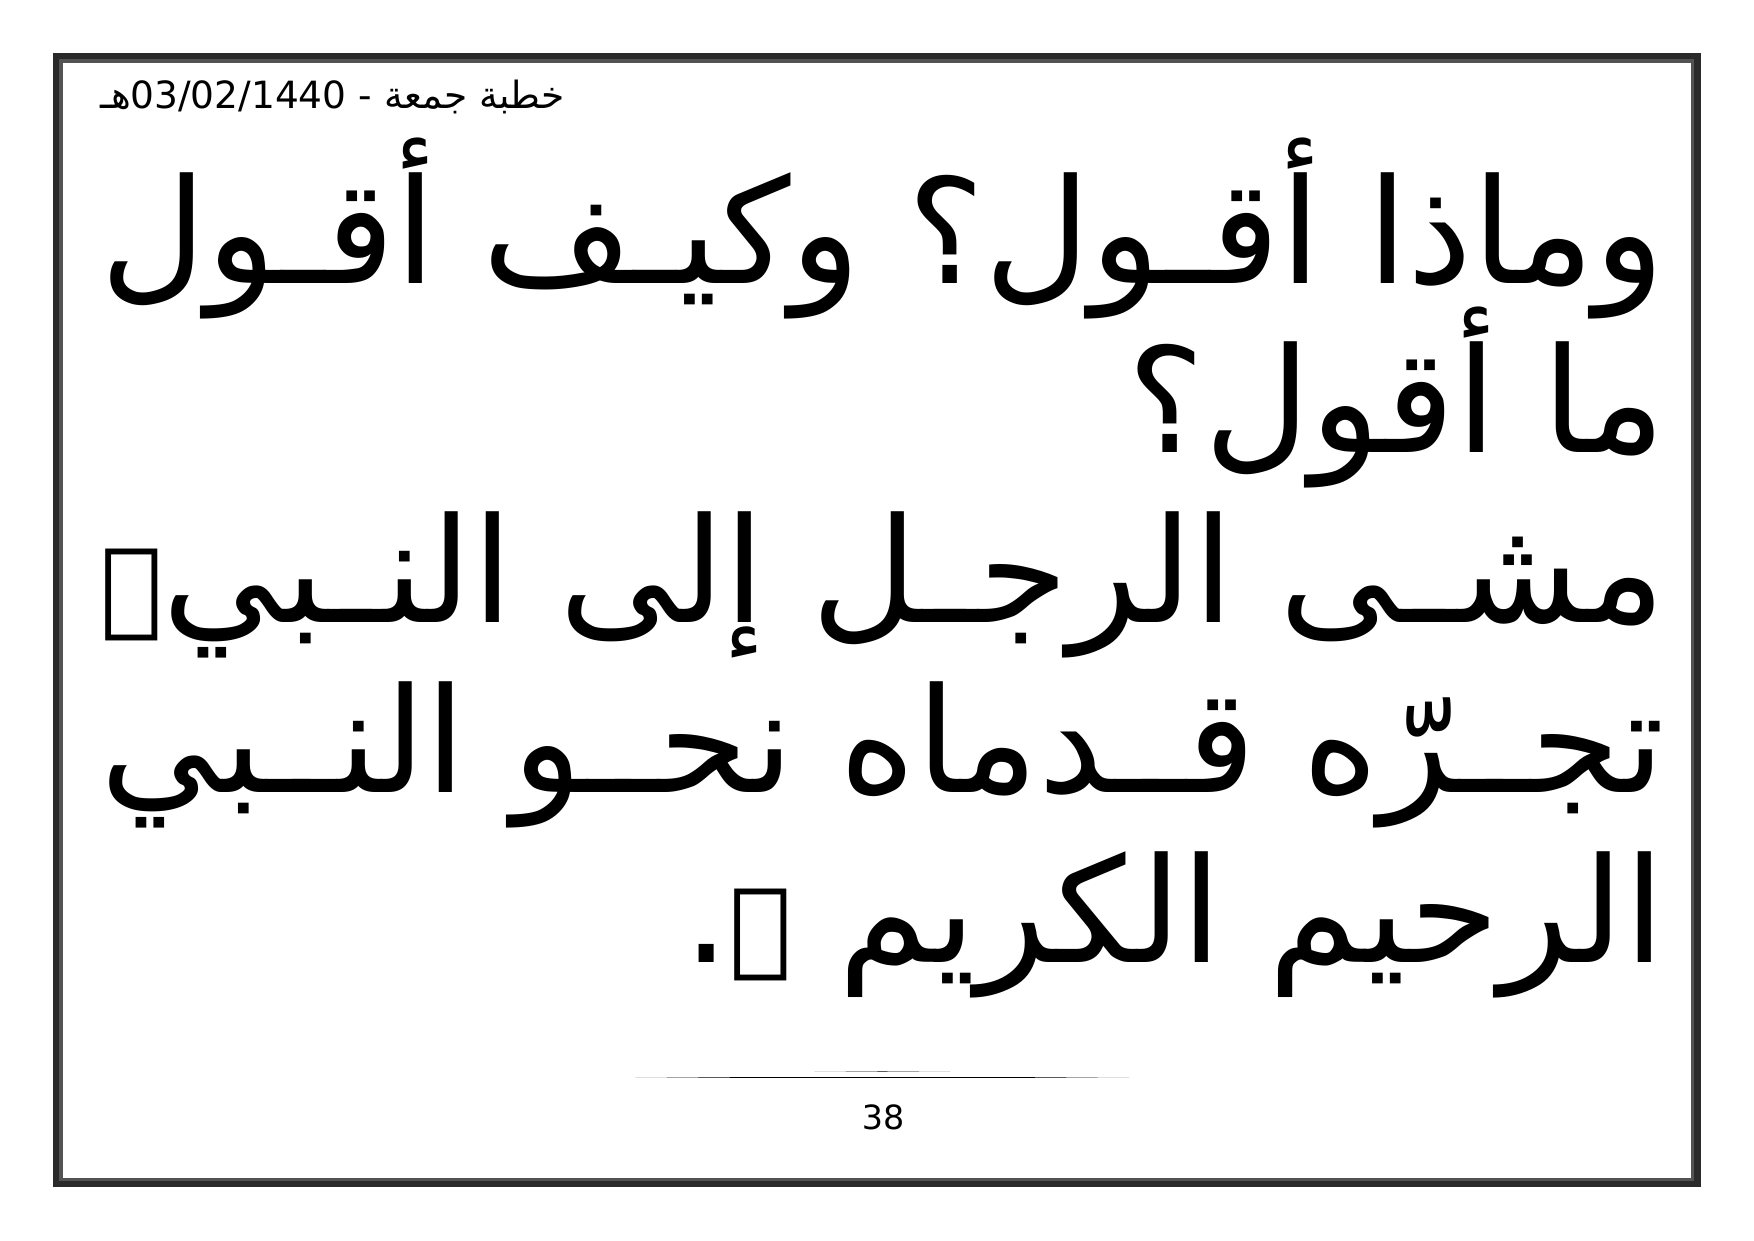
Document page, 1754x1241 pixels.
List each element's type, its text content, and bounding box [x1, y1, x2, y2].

text مشى الرجل إلى النبي تجرّه قدماه نحو النبي الرحيم الكريم . [100, 487, 1665, 997]
text وماذا أقول؟ وكيف أقول ما أقول؟ [100, 148, 1665, 487]
